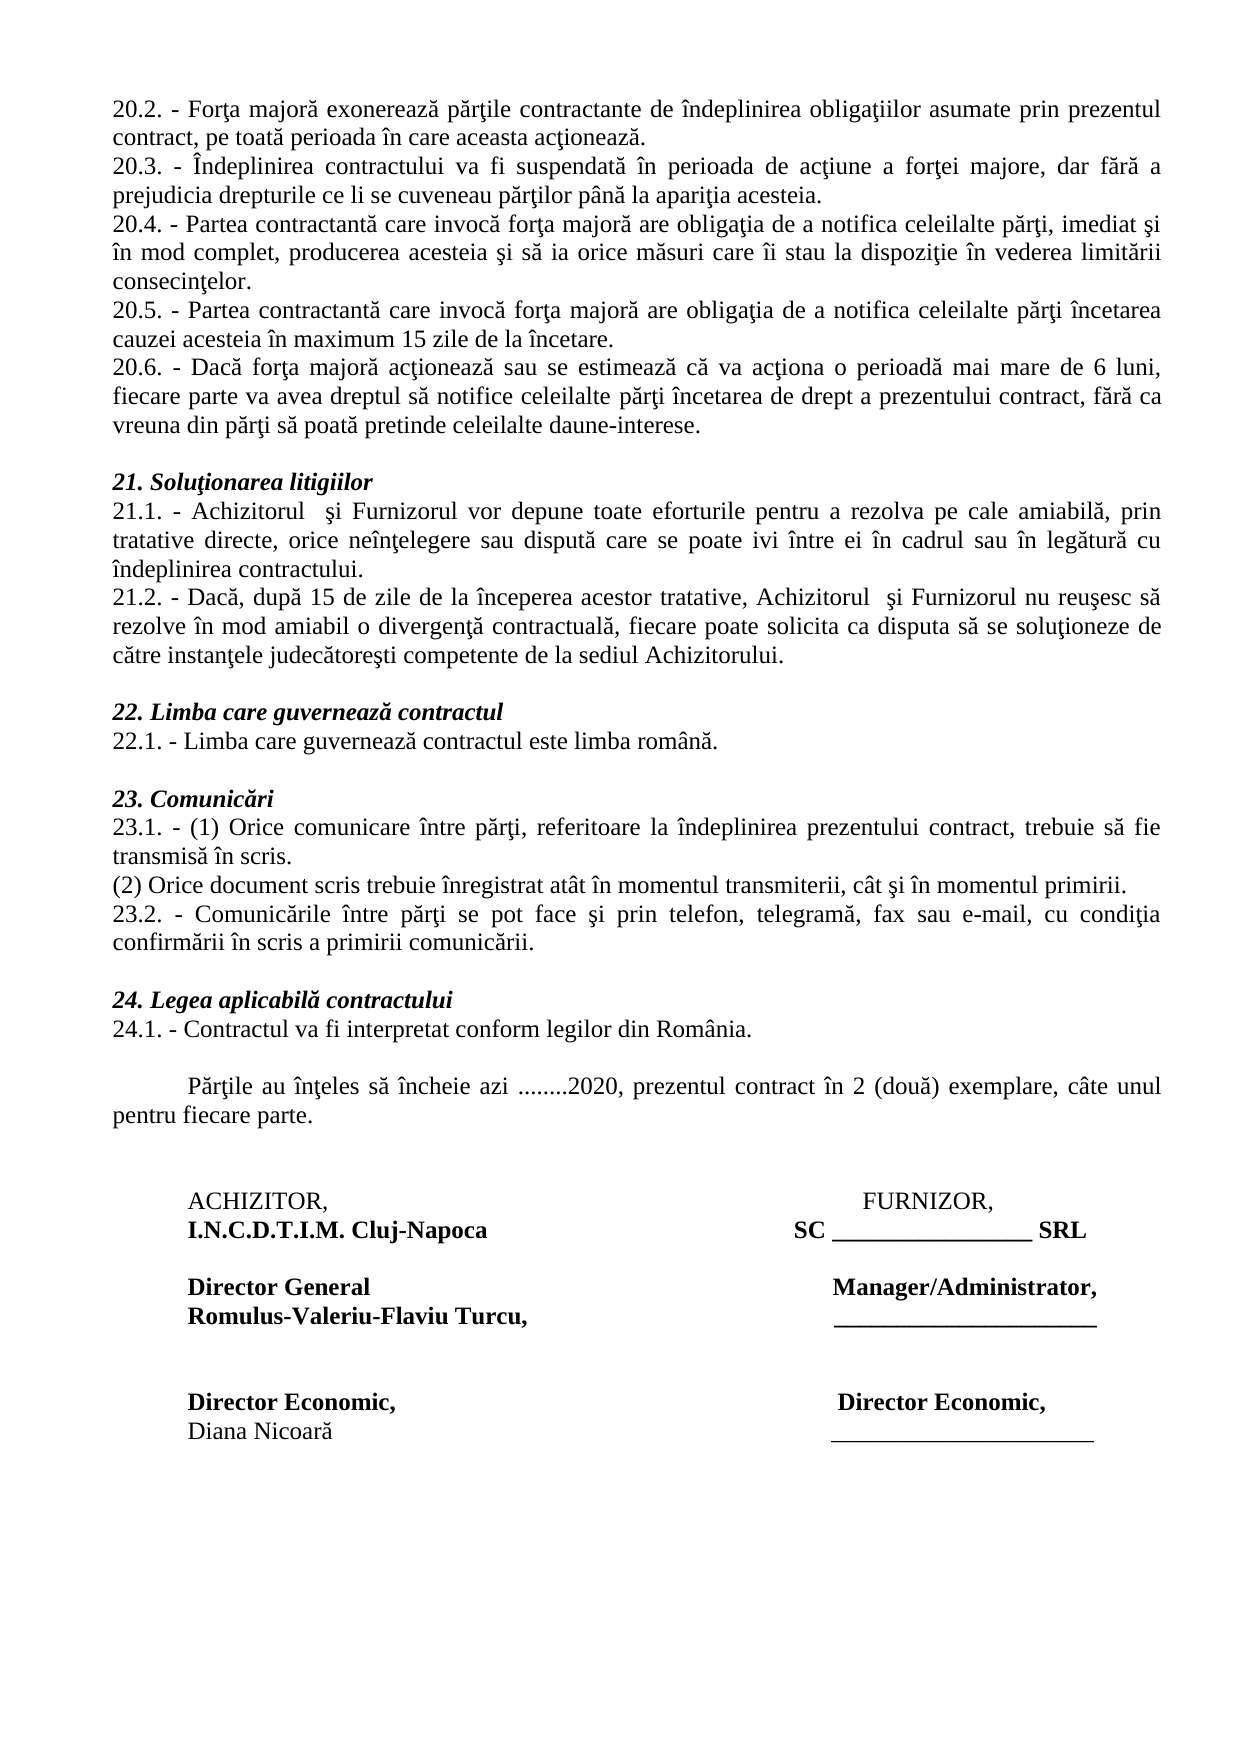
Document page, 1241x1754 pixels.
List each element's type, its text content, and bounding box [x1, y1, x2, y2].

text 24. Legea aplicabilă contractului [112, 985, 1162, 1014]
text 22. Limba care guvernează contractul [112, 697, 1162, 726]
text 21.2. - Dacă, după 15 de zile de la începerea acestor tratative, Achizitorul şi Furnizorul nu reuşesc să rezolve în mod amiabil o divergenţă contractuală, fiecare poate solicita ca disputa să se soluţioneze de către instanţele judecătoreşti competente de la sediul Achizitorului. [112, 582, 1162, 669]
text ACHIZITOR, FURNIZOR, [112, 1186, 1162, 1215]
text 23.2. - Comunicările între părţi se pot face şi prin telefon, telegramă, fax sau e-mail, cu condiţia confirmării în scris a primirii comunicării. [112, 899, 1162, 956]
text Director General Manager/Administrator, [112, 1272, 1162, 1301]
text 22.1. - Limba care guvernează contractul este limba română. [112, 726, 1162, 755]
text I.N.C.D.T.I.M. Cluj-Napoca SC ________________ SRL [112, 1215, 1162, 1244]
text (2) Orice document scris trebuie înregistrat atât în momentul transmiterii, cât şi în momentul primirii. [112, 870, 1162, 899]
text 20.4. - Partea contractantă care invocă forţa majoră are obligaţia de a notifica celeilalte părţi, imediat şi în mod complet, producerea acesteia şi să ia orice măsuri care îi stau la dispoziţie în vederea limitării consecinţelor. [112, 209, 1162, 295]
text 20.6. - Dacă forţa majoră acţionează sau se estimează că va acţiona o perioadă mai mare de 6 luni, fiecare parte va avea dreptul să notifice celeilalte părţi încetarea de drept a prezentului contract, fără ca vreuna din părţi să poată pretinde celeilalte daune-interese. [112, 352, 1162, 439]
text 20.3. - Îndeplinirea contractului va fi suspendată în perioada de acţiune a forţei majore, dar fără a prejudicia drepturile ce li se cuveneau părţilor până la apariţia acesteia. [112, 151, 1162, 209]
text Diana Nicoară _____________________ [112, 1416, 1162, 1445]
text Director Economic, Director Economic, [112, 1387, 1162, 1416]
text Părţile au înţeles să încheie azi ........2020, prezentul contract în 2 (două) exemplare, câte unul pentru fiecare parte. [112, 1071, 1162, 1129]
text 20.2. - Forţa majoră exonerează părţile contractante de îndeplinirea obligaţiilor asumate prin prezentul contract, pe toată perioada în care aceasta acţionează. [112, 94, 1162, 151]
text 20.5. - Partea contractantă care invocă forţa majoră are obligaţia de a notifica celeilalte părţi încetarea cauzei acesteia în maximum 15 zile de la încetare. [112, 295, 1162, 352]
text 24.1. - Contractul va fi interpretat conform legilor din România. [112, 1014, 1162, 1042]
text 21. Soluţionarea litigiilor [112, 467, 1162, 496]
text 23. Comunicări [112, 784, 1162, 812]
text 21.1. - Achizitorul şi Furnizorul vor depune toate eforturile pentru a rezolva pe cale amiabilă, prin tratative directe, orice neînţelegere sau dispută care se poate ivi între ei în cadrul sau în legătură cu îndeplinirea contractului. [112, 496, 1162, 582]
text Romulus-Valeriu-Flaviu Turcu, _____________________ [112, 1301, 1162, 1330]
text 23.1. - (1) Orice comunicare între părţi, referitoare la îndeplinirea prezentului contract, trebuie să fie transmisă în scris. [112, 812, 1162, 870]
